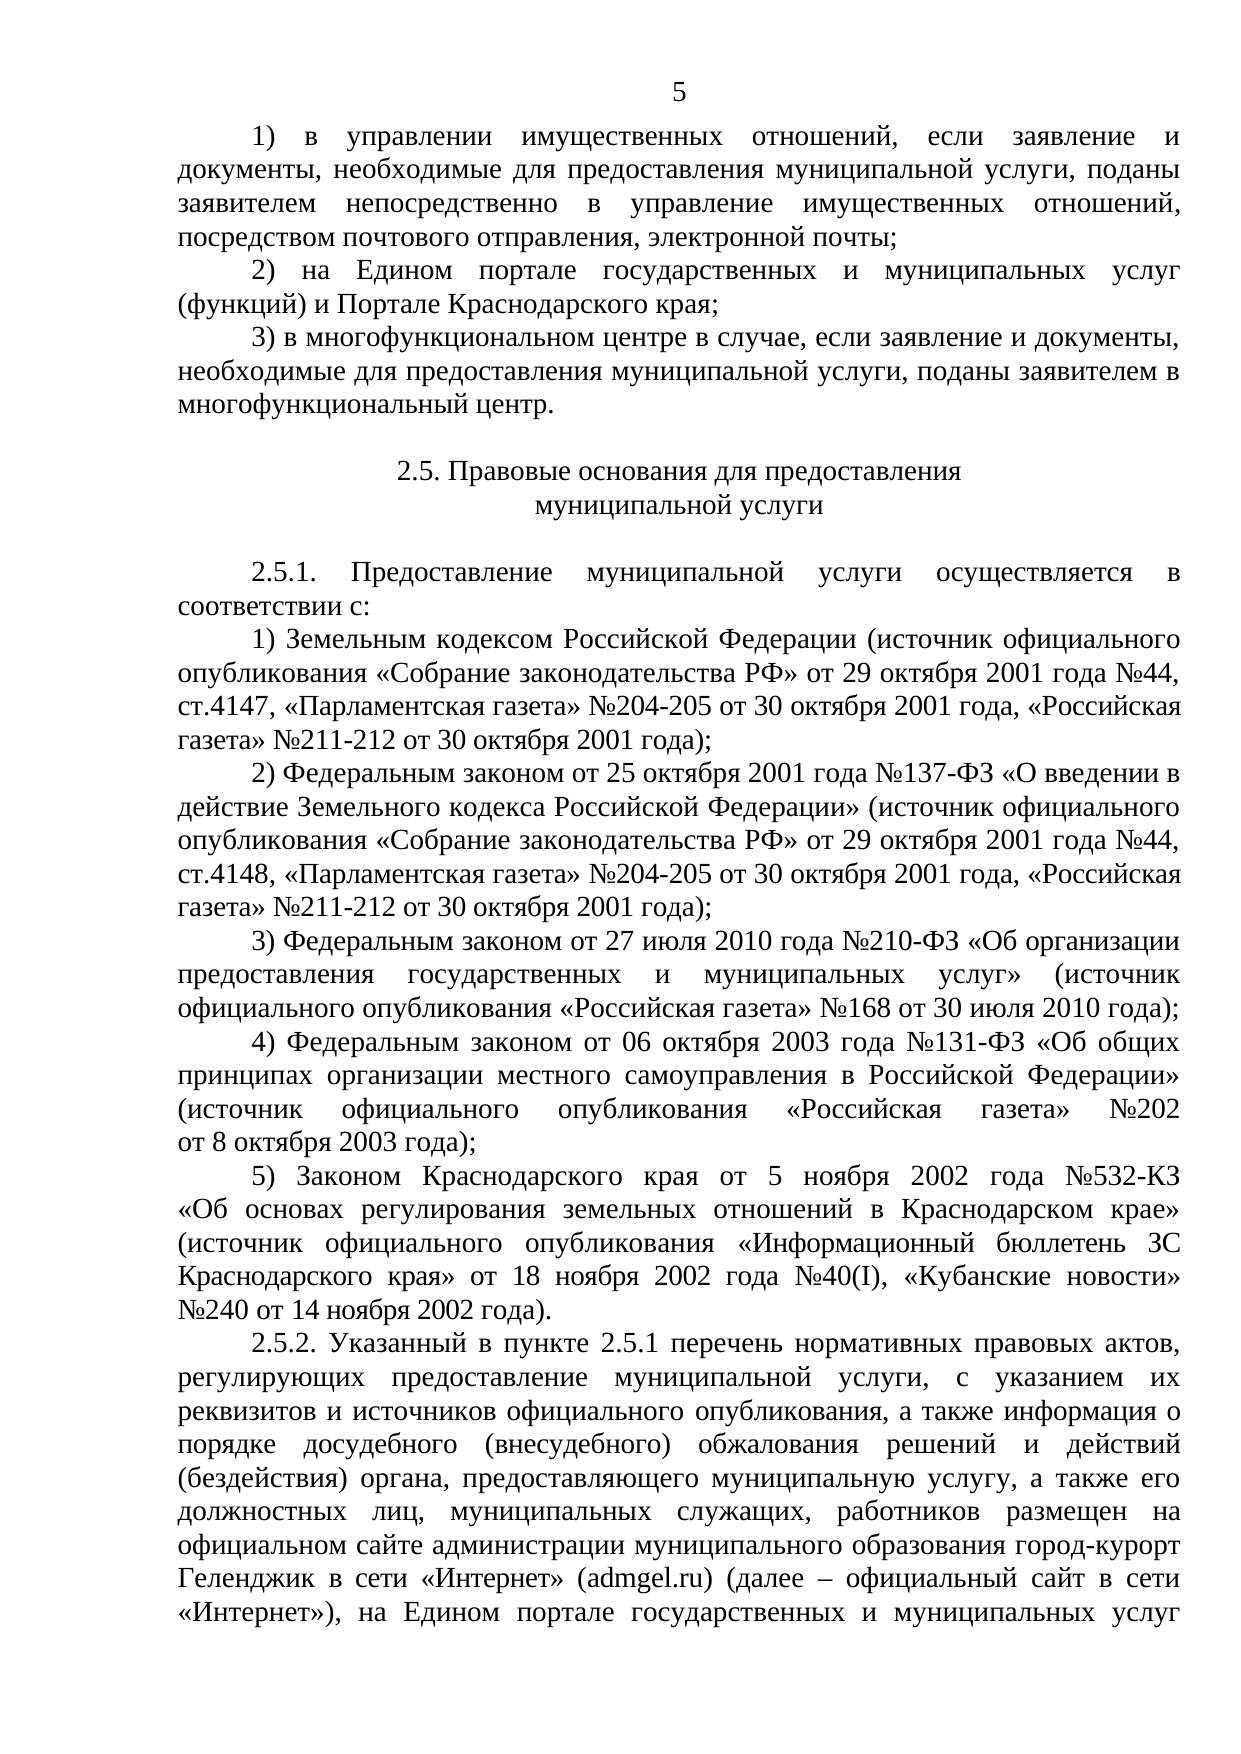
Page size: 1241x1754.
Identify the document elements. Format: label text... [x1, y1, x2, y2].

text 2.5. Правовые основания для предоставления [177, 453, 1181, 487]
text 2) на Едином портале государственных и муниципальных услуг (функций) и Портале Краснодарского края; [177, 252, 1181, 319]
text 2.5.1. Предоставление муниципальной услуги осуществляется в соответствии с: [177, 554, 1181, 621]
text 5) Законом Краснодарского края от 5 ноября 2002 года №532-КЗ «Об основах регулирования земельных отношений в Краснодарском крае» (источник официального опубликования «Информационный бюллетень ЗС Краснодарского края» от 18 ноября 2002 года №40(I), «Кубанские новости» №240 от 14 ноября 2002 года). [177, 1158, 1181, 1326]
text 1) в управлении имущественных отношений, если заявление и документы, необходимые для предоставления муниципальной услуги, поданы заявителем непосредственно в управление имущественных отношений, посредством почтового отправления, электронной почты; [177, 118, 1181, 252]
text муниципальной услуги [177, 487, 1181, 521]
text 2) Федеральным законом от 25 октября 2001 года №137-ФЗ «О введении в действие Земельного кодекса Российской Федерации» (источник официального опубликования «Собрание законодательства РФ» от 29 октября 2001 года №44, ст.4148, «Парламентская газета» №204-205 от 30 октября 2001 года, «Российская газета» №211-212 от 30 октября 2001 года); [177, 755, 1181, 923]
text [177, 1326, 1181, 1627]
text 4) Федеральным законом от 06 октября 2003 года №131-ФЗ «Об общих принципах организации местного самоуправления в Российской Федерации» (источник официального опубликования «Российская газета» №202 от 8 октября 2003 года); [177, 1024, 1181, 1158]
text 1) Земельным кодексом Российской Федерации (источник официального опубликования «Собрание законодательства РФ» от 29 октября 2001 года №44, ст.4147, «Парламентская газета» №204-205 от 30 октября 2001 года, «Российская газета» №211-212 от 30 октября 2001 года); [177, 621, 1181, 755]
text 3) в многофункциональном центре в случае, если заявление и документы, необходимые для предоставления муниципальной услуги, поданы заявителем в многофункциональный центр. [177, 319, 1181, 420]
text 3) Федеральным законом от 27 июля 2010 года №210-ФЗ «Об организации предоставления государственных и муниципальных услуг» (источник официального опубликования «Российская газета» №168 от 30 июля 2010 года); [177, 923, 1181, 1024]
